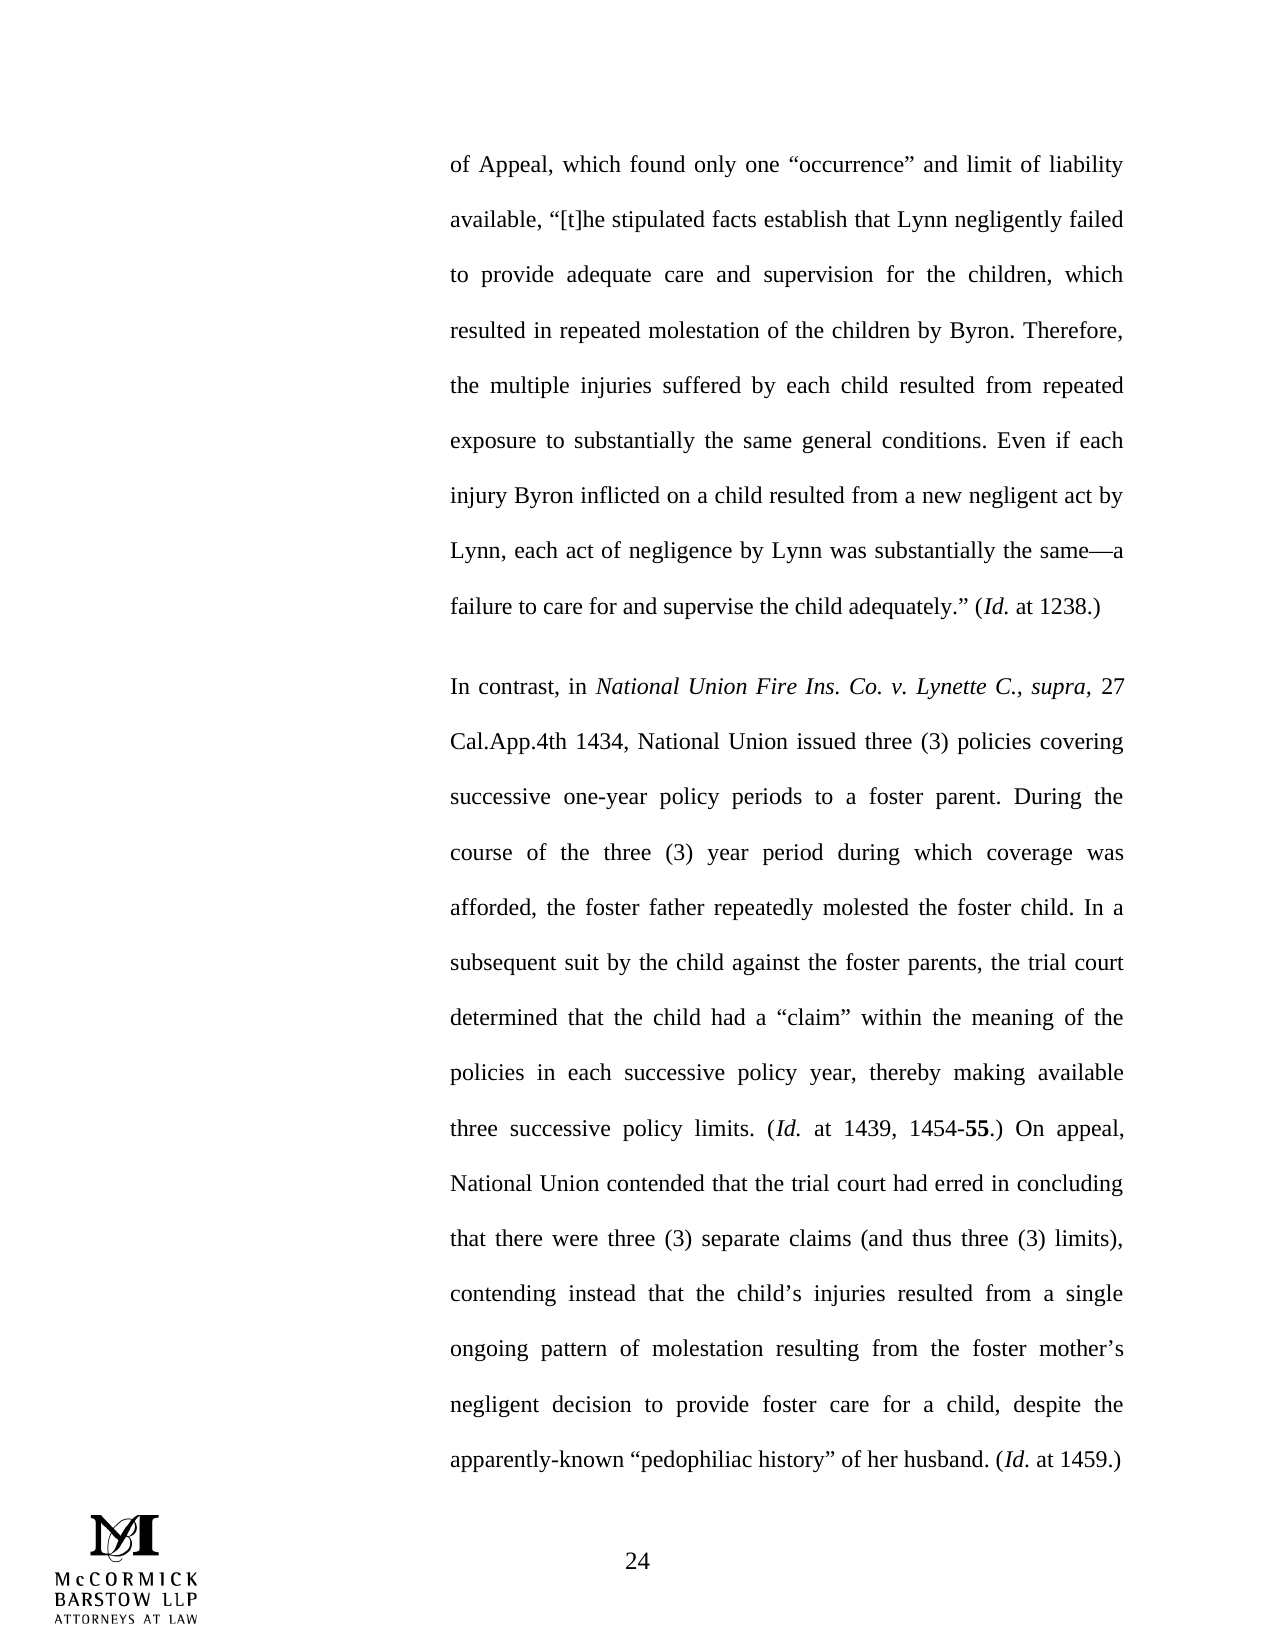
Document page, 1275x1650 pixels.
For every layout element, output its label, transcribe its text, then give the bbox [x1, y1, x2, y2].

list In contrast, in National Union Fire Ins. Co. v. Lynette C., supra, 27 Cal.App.4th 1434, National Union issued three (3) policies covering successive one-year policy periods to a foster parent. During the course of the three (3) year period during which coverage was afforded, the foster father repeatedly molested the foster child. In a subsequent suit by the child against the foster parents, the trial court determined that the child had a “claim” within the meaning of the policies in each successive policy year, thereby making available three successive policy limits. (Id. at 1439, 1454-55.) On appeal, National Union contended that the trial court had erred in concluding that there were three (3) separate claims (and thus three (3) limits), contending instead that the child’s injuries resulted from a single ongoing pattern of molestation resulting from the foster mother’s negligent decision to provide foster care for a child, despite the apparently-known “pedophiliac history” of her husband. (Id. at 1459.) [450, 672, 1125, 1472]
picture [54, 1515, 197, 1624]
